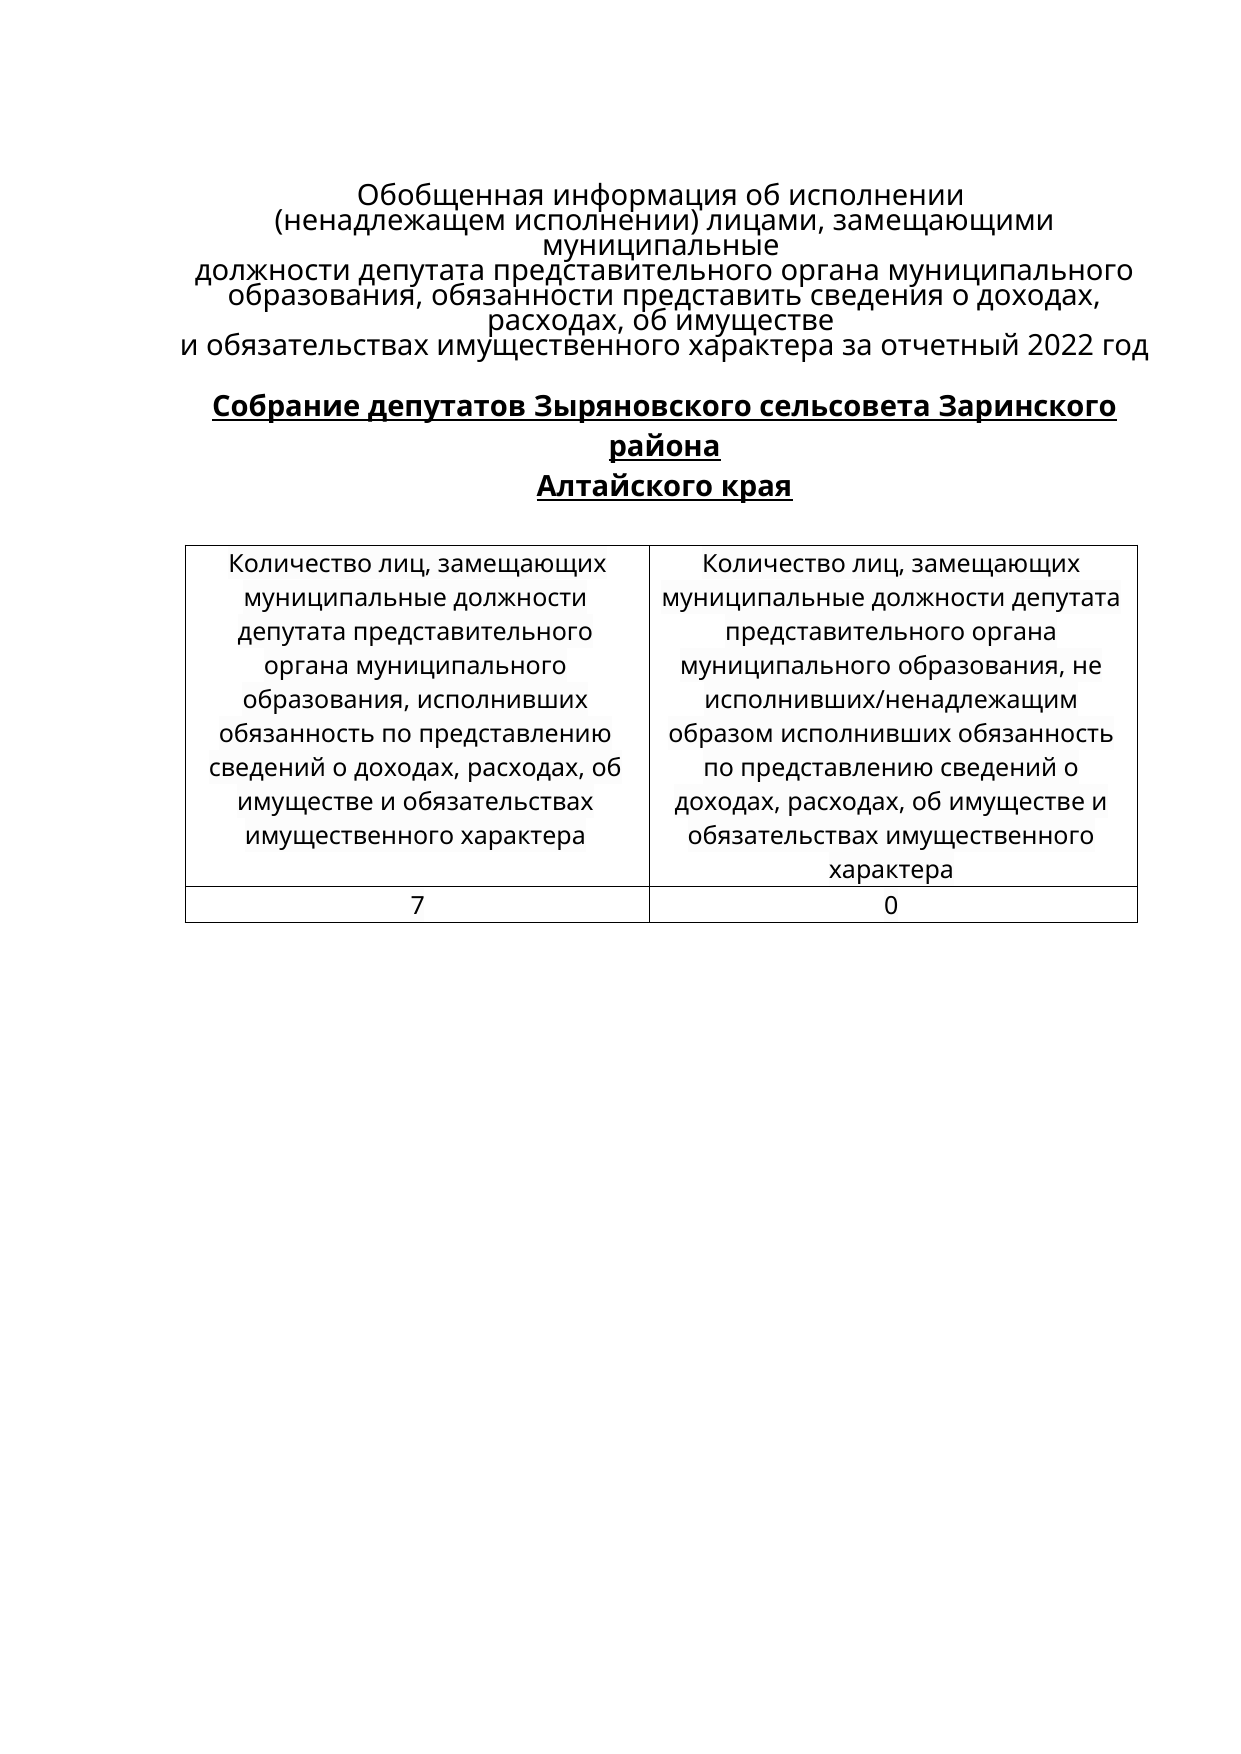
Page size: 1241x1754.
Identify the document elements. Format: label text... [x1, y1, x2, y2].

table_header Количество лиц, замещающих муниципальные должности депутата представительного органа муниципального образования, исполнивших обязанность по представлению сведений о доходах, расходах, об имуществе и обязательствах имущественного характера [186, 546, 649, 886]
table_cell 7 [186, 887, 649, 922]
text Алтайского края [177, 465, 1152, 505]
table_header Количество лиц, замещающих муниципальные должности депутата представительного органа муниципального образования, не исполнивших/ненадлежащим образом исполнивших обязанность по представлению сведений о доходах, расходах, об имуществе и обязательствах имущественного характера [650, 546, 1137, 886]
table_cell 0 [650, 887, 1137, 922]
text Обобщенная информация об исполнении (ненадлежащем исполнении) лицами, замещающими муниципальные должности депутата представительного органа муниципального образования, обязанности представить сведения о доходах, расходах, об имуществе и обязательствах имущественного характера за отчетный 2022 год [177, 186, 1152, 361]
text Собрание депутатов Зыряновского сельсовета Заринского района [177, 386, 1152, 465]
